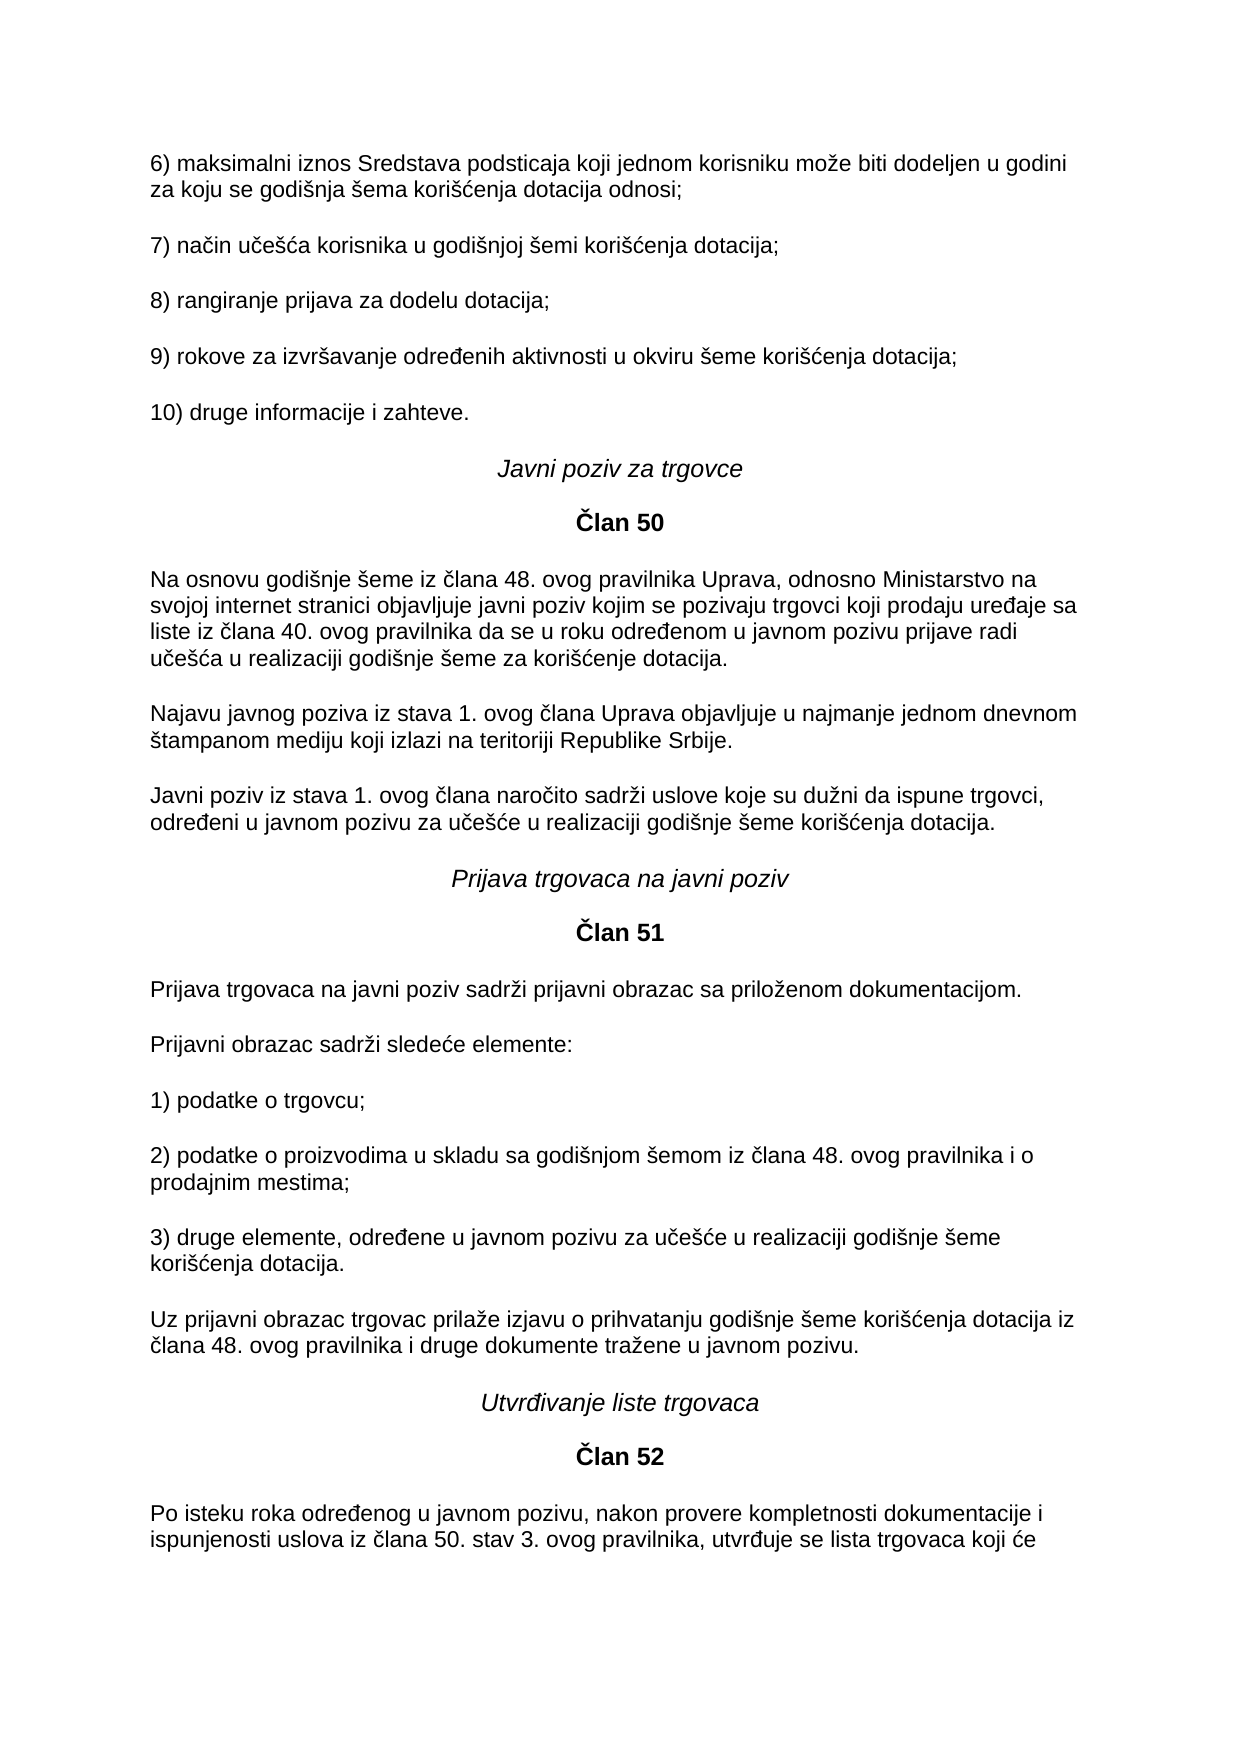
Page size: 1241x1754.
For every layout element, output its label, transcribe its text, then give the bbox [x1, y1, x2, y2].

text 2) podatke o proizvodima u skladu sa godišnjom šemom iz člana 48. ovog pravilnika i o prodajnim mestima; [150, 1142, 1090, 1195]
text Prijava trgovaca na javni poziv [150, 864, 1090, 893]
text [150, 1499, 1090, 1552]
text Javni poziv za trgovce [150, 454, 1090, 483]
text Javni poziv iz stava 1. ovog člana naročito sadrži uslove koje su dužni da ispune trgovci, određeni u javnom pozivu za učešće u realizaciji godišnje šeme korišćenja dotacija. [150, 782, 1090, 835]
text 6) maksimalni iznos Sredstava podsticaja koji jednom korisniku može biti dodeljen u godini za koju se godišnja šema korišćenja dotacija odnosi; [150, 150, 1090, 203]
text Član 52 [150, 1442, 1090, 1470]
text Član 50 [150, 508, 1090, 536]
text Na osnovu godišnje šeme iz člana 48. ovog pravilnika Uprava, odnosno Ministarstvo na svojoj internet stranici objavljuje javni poziv kojim se pozivaju trgovci koji prodaju uređaje sa liste iz člana 40. ovog pravilnika da se u roku određenom u javnom pozivu prijave radi učešća u realizaciji godišnje šeme za korišćenje dotacija. [150, 566, 1090, 671]
text 8) rangiranje prijava za dodelu dotacija; [150, 287, 1090, 314]
text 1) podatke o trgovcu; [150, 1087, 1090, 1113]
text Najavu javnog poziva iz stava 1. ovog člana Uprava objavljuje u najmanje jednom dnevnom štampanom mediju koji izlazi na teritoriji Republike Srbije. [150, 700, 1090, 753]
text Član 51 [150, 918, 1090, 946]
text Utvrđivanje liste trgovaca [150, 1388, 1090, 1417]
text 7) način učešća korisnika u godišnjoj šemi korišćenja dotacija; [150, 232, 1090, 258]
text 10) druge informacije i zahteve. [150, 398, 1090, 425]
text 3) druge elemente, određene u javnom pozivu za učešće u realizaciji godišnje šeme korišćenja dotacija. [150, 1224, 1090, 1277]
text Prijavni obrazac sadrži sledeće elemente: [150, 1031, 1090, 1057]
text Uz prijavni obrazac trgovac prilaže izjavu o prihvatanju godišnje šeme korišćenja dotacija iz člana 48. ovog pravilnika i druge dokumente tražene u javnom pozivu. [150, 1306, 1090, 1359]
text Prijava trgovaca na javni poziv sadrži prijavni obrazac sa priloženom dokumentacijom. [150, 976, 1090, 1002]
text 9) rokove za izvršavanje određenih aktivnosti u okviru šeme korišćenja dotacija; [150, 343, 1090, 369]
